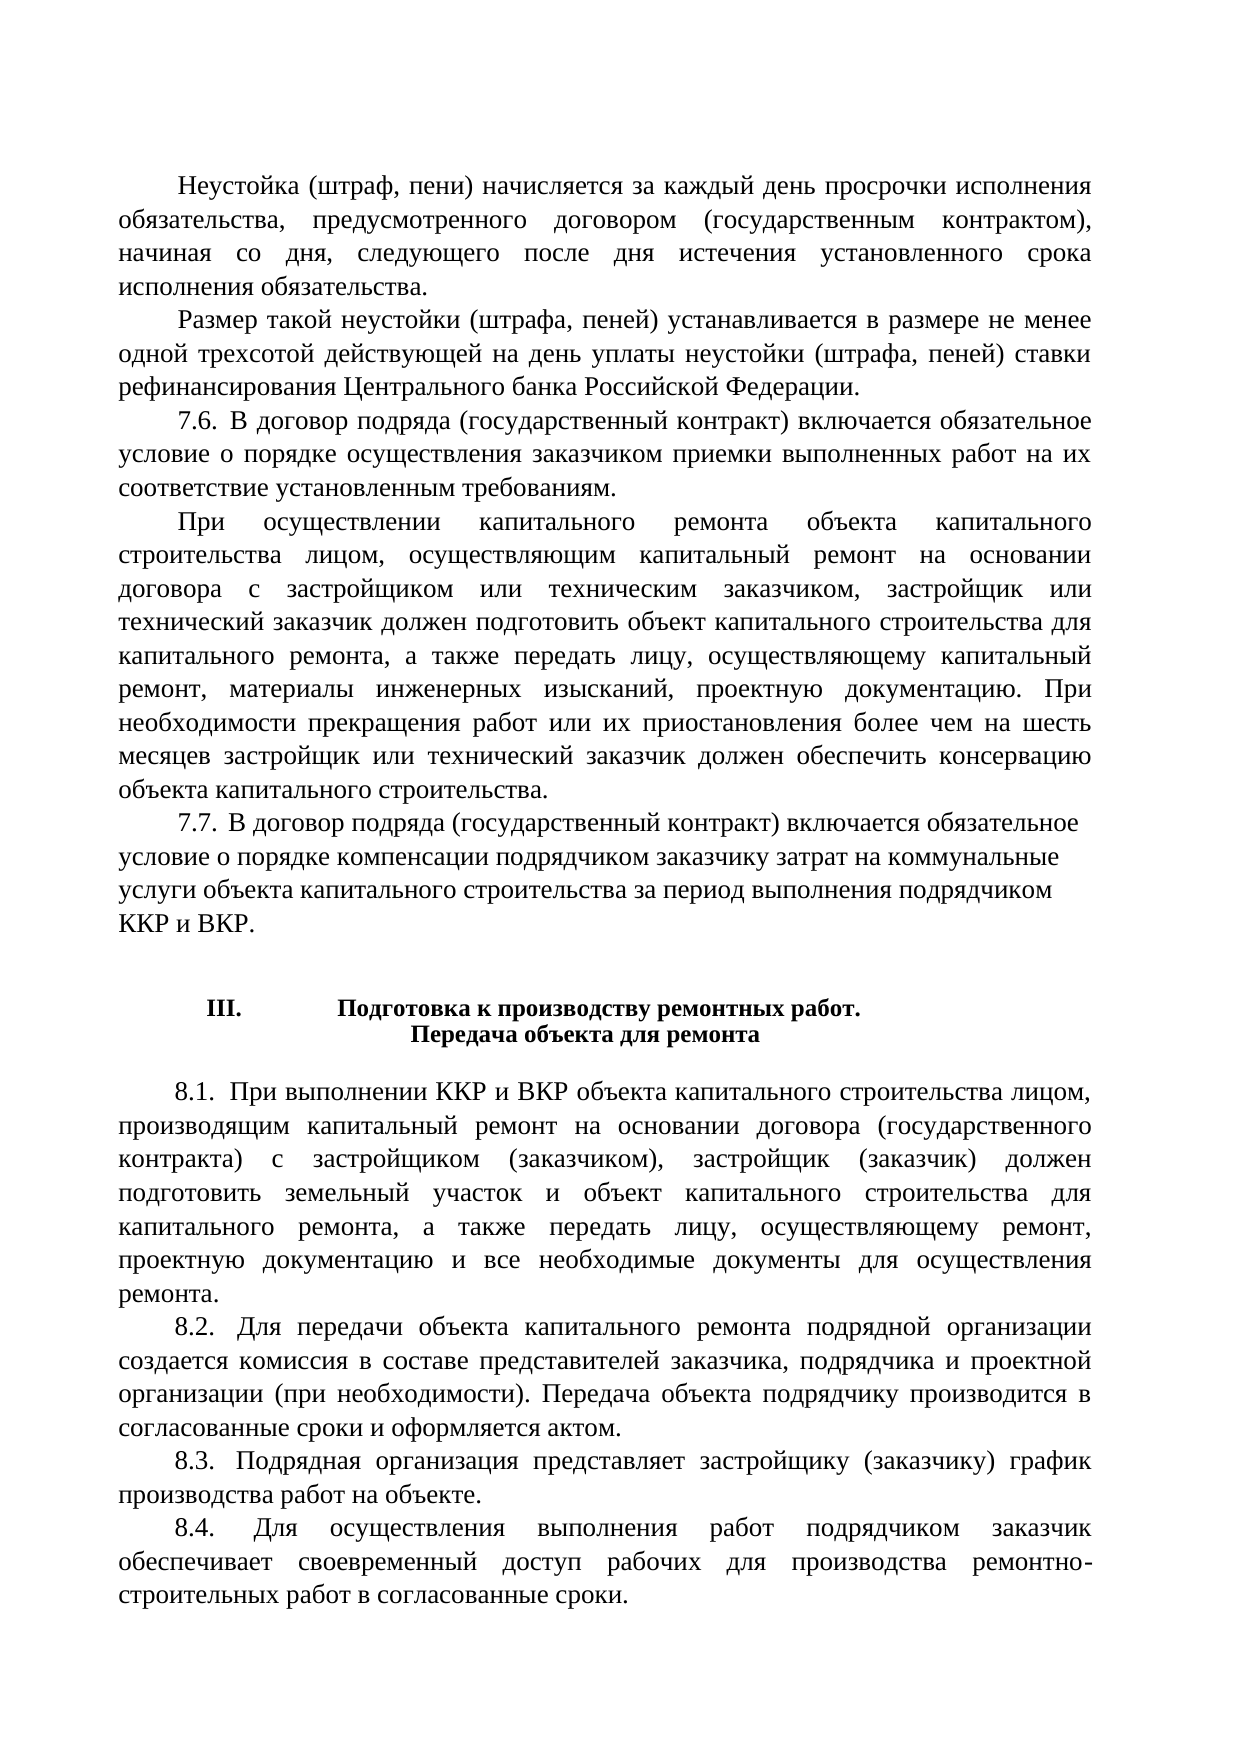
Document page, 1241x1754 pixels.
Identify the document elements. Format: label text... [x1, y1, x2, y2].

text При осуществлении капитального ремонта объекта капитального строительства лицом, осуществляющим капитальный ремонт на основании договора с застройщиком или техническим заказчиком, застройщик или технический заказчик должен подготовить объект капитального строительства для капитального ремонта, а также передать лицу, осуществляющему капитальный ремонт, материалы инженерных изысканий, проектную документацию. При необходимости прекращения работ или их приостановления более чем на шесть месяцев застройщик или технический заказчик должен обеспечить консервацию объекта капитального строительства. [118, 503, 1093, 805]
list Для осуществления выполнения работ подрядчиком заказчик обеспечивает своевременный доступ рабочих для производства ремонтностроительных работ в согласованные сроки. [118, 1510, 1093, 1611]
text Передача объекта для ремонта [342, 1023, 1211, 1048]
list Подготовка к производству ремонтных работ. [206, 996, 1211, 1021]
text Неустойка (штраф, пени) начисляется за каждый день просрочки исполнения обязательства, предусмотренного договором (государственным контрактом), начиная со дня, следующего после дня истечения установленного срока исполнения обязательства. [118, 168, 1093, 302]
list При выполнении ККР и ВКР объекта капитального строительства лицом, производящим капитальный ремонт на основании договора (государственного контракта) с застройщиком (заказчиком), застройщик (заказчик) должен подготовить земельный участок и объект капитального строительства для капитального ремонта, а также передать лицу, осуществляющему ремонт, проектную документацию и все необходимые документы для осуществления ремонта. [118, 1074, 1093, 1309]
list Подрядная организация представляет застройщику (заказчику) график производства работ на объекте. [118, 1443, 1093, 1510]
text Размер такой неустойки (штрафа, пеней) устанавливается в размере не менее одной трехсотой действующей на день уплаты неустойки (штрафа, пеней) ставки рефинансирования Центрального банка Российской Федерации. [118, 302, 1093, 402]
list В договор подряда (государственный контракт) включается обязательное условие о порядке осуществления заказчиком приемки выполненных работ на их соответствие установленным требованиям. [118, 402, 1093, 503]
list В договор подряда (государственный контракт) включается обязательное условие о порядке компенсации подрядчиком заказчику затрат на коммунальные услуги объекта капитального строительства за период выполнения подрядчиком ККР и ВКР. [118, 805, 1093, 939]
list Для передачи объекта капитального ремонта подрядной организации создается комиссия в составе представителей заказчика, подрядчика и проектной организации (при необходимости). Передача объекта подрядчику производится в согласованные сроки и оформляется актом. [118, 1309, 1093, 1443]
